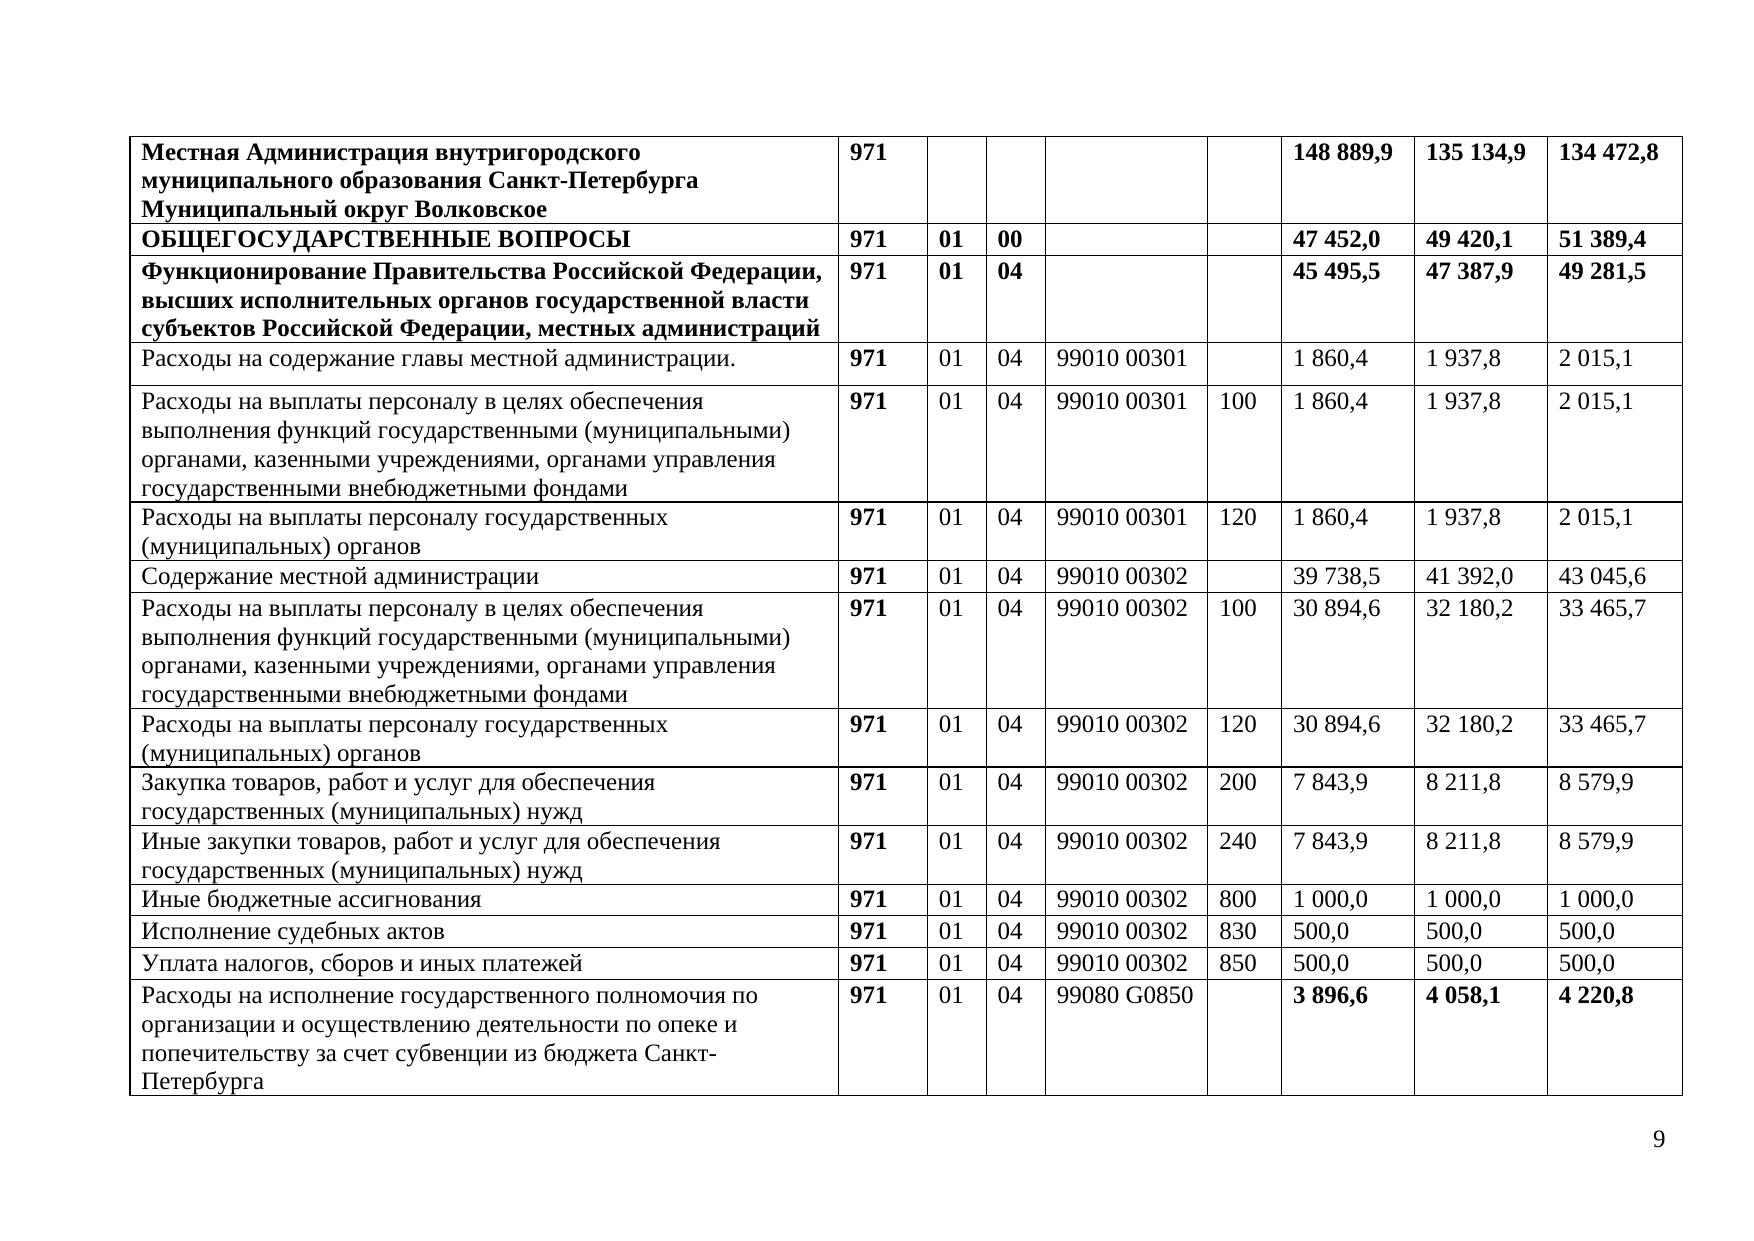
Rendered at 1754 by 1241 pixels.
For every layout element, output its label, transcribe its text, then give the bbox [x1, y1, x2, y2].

table_cell 3 896,6 [1282, 980, 1414, 1095]
table_cell 99080 G0850 [1046, 980, 1207, 1095]
table_cell [1046, 137, 1207, 223]
table_cell 01 [928, 561, 986, 592]
table_cell 135 134,9 [1415, 137, 1547, 223]
table_cell 8 579,9 [1548, 826, 1682, 883]
table_cell 04 [987, 916, 1045, 947]
table_cell 04 [987, 826, 1045, 883]
table_cell 100 [1208, 593, 1281, 708]
table_cell 2 015,1 [1548, 386, 1682, 501]
table_cell 01 [928, 916, 986, 947]
table_cell 01 [928, 826, 986, 883]
table_cell 1 937,8 [1415, 503, 1547, 560]
table_cell 2 015,1 [1548, 503, 1682, 560]
table_cell Расходы на содержание главы местной администрации. [131, 343, 838, 385]
table_cell 47 452,0 [1282, 224, 1414, 255]
table_cell 200 [1208, 768, 1281, 825]
table_cell 4 220,8 [1548, 980, 1682, 1095]
table_cell 04 [987, 561, 1045, 592]
table_cell 01 [928, 224, 986, 255]
table_cell 1 860,4 [1282, 386, 1414, 501]
table_cell 971 [839, 826, 927, 883]
table_cell 99010 00301 [1046, 386, 1207, 501]
table_cell [987, 137, 1045, 223]
table_cell Расходы на выплаты персоналу государственных (муниципальных) органов [131, 709, 838, 766]
table_cell 500,0 [1282, 916, 1414, 947]
table_cell 04 [987, 386, 1045, 501]
table_cell 971 [839, 137, 927, 223]
table_cell 32 180,2 [1415, 593, 1547, 708]
table_cell 99010 00302 [1046, 593, 1207, 708]
table_cell 971 [839, 768, 927, 825]
table_cell Расходы на выплаты персоналу в целях обеспечения выполнения функций государственными (муниципальными) органами, казенными учреждениями, органами управления государственными внебюджетными фондами [131, 593, 838, 708]
table_cell 33 465,7 [1548, 593, 1682, 708]
table_cell 971 [839, 709, 927, 766]
table_cell 04 [987, 885, 1045, 915]
table_cell Уплата налогов, сборов и иных платежей [131, 948, 838, 979]
table_cell 100 [1208, 386, 1281, 501]
table_cell ОБЩЕГОСУДАРСТВЕННЫЕ ВОПРОСЫ [131, 224, 838, 255]
table_cell 30 894,6 [1282, 593, 1414, 708]
table_cell 120 [1208, 709, 1281, 766]
table_cell 49 281,5 [1548, 256, 1682, 342]
table_cell [1208, 224, 1281, 255]
table_cell 800 [1208, 885, 1281, 915]
table_cell 01 [928, 709, 986, 766]
table_cell 04 [987, 343, 1045, 385]
table_cell 04 [987, 256, 1045, 342]
table_cell 43 045,6 [1548, 561, 1682, 592]
table_cell Содержание местной администрации [131, 561, 838, 592]
table_cell Расходы на выплаты персоналу в целях обеспечения выполнения функций государственными (муниципальными) органами, казенными учреждениями, органами управления государственными внебюджетными фондами [131, 386, 838, 501]
table_cell 500,0 [1548, 916, 1682, 947]
table_cell 33 465,7 [1548, 709, 1682, 766]
table_cell 51 389,4 [1548, 224, 1682, 255]
table_cell 1 937,8 [1415, 343, 1547, 385]
table_cell 01 [928, 386, 986, 501]
table_cell 971 [839, 224, 927, 255]
table_cell 1 000,0 [1415, 885, 1547, 915]
table_cell [928, 137, 986, 223]
table_cell 240 [1208, 826, 1281, 883]
table_cell 8 211,8 [1415, 826, 1547, 883]
table_cell 04 [987, 503, 1045, 560]
table_cell 7 843,9 [1282, 768, 1414, 825]
table_cell 04 [987, 709, 1045, 766]
table_cell 134 472,8 [1548, 137, 1682, 223]
table_cell 1 000,0 [1548, 885, 1682, 915]
table_cell 500,0 [1282, 948, 1414, 979]
table_cell 01 [928, 885, 986, 915]
table_cell 01 [928, 343, 986, 385]
table_cell 01 [928, 980, 986, 1095]
table_cell 39 738,5 [1282, 561, 1414, 592]
table_cell 1 937,8 [1415, 386, 1547, 501]
table_cell 45 495,5 [1282, 256, 1414, 342]
table_cell 8 579,9 [1548, 768, 1682, 825]
table_cell 01 [928, 256, 986, 342]
table_cell 971 [839, 885, 927, 915]
table_cell 971 [839, 256, 927, 342]
table_cell 7 843,9 [1282, 826, 1414, 883]
table_cell 41 392,0 [1415, 561, 1547, 592]
table_cell 99010 00302 [1046, 885, 1207, 915]
table_cell 01 [928, 593, 986, 708]
table_cell [1208, 343, 1281, 385]
table_cell 4 058,1 [1415, 980, 1547, 1095]
table_cell Расходы на исполнение государственного полномочия по организации и осуществлению деятельности по опеке и попечительству за счет субвенции из бюджета Санкт-Петербурга [131, 980, 838, 1095]
table_cell 971 [839, 593, 927, 708]
table_cell 32 180,2 [1415, 709, 1547, 766]
table_cell 971 [839, 980, 927, 1095]
table_cell 00 [987, 224, 1045, 255]
table_cell 500,0 [1415, 948, 1547, 979]
table_cell 04 [987, 980, 1045, 1095]
table_cell 971 [839, 561, 927, 592]
table_cell 99010 00302 [1046, 916, 1207, 947]
table_cell 99010 00302 [1046, 561, 1207, 592]
table_cell 2 015,1 [1548, 343, 1682, 385]
table_cell 49 420,1 [1415, 224, 1547, 255]
table_cell Расходы на выплаты персоналу государственных (муниципальных) органов [131, 503, 838, 560]
table_cell 99010 00302 [1046, 709, 1207, 766]
table_cell 30 894,6 [1282, 709, 1414, 766]
table_cell 04 [987, 948, 1045, 979]
table_cell Иные закупки товаров, работ и услуг для обеспечения государственных (муниципальных) нужд [131, 826, 838, 883]
table_cell 148 889,9 [1282, 137, 1414, 223]
table_cell 99010 00302 [1046, 768, 1207, 825]
table_cell [1208, 256, 1281, 342]
table_cell Местная Администрация внутригородского муниципального образования Санкт-Петербурга Муниципальный округ Волковское [131, 137, 838, 223]
table_cell 1 860,4 [1282, 343, 1414, 385]
table_cell 47 387,9 [1415, 256, 1547, 342]
table_cell 1 000,0 [1282, 885, 1414, 915]
table_cell 01 [928, 948, 986, 979]
table_cell 850 [1208, 948, 1281, 979]
table_cell 971 [839, 916, 927, 947]
table_cell 500,0 [1548, 948, 1682, 979]
table_cell 120 [1208, 503, 1281, 560]
table_cell 04 [987, 768, 1045, 825]
table_cell [1208, 137, 1281, 223]
table_cell [1046, 256, 1207, 342]
table_cell 971 [839, 386, 927, 501]
table_cell [1208, 980, 1281, 1095]
table_cell 99010 00301 [1046, 503, 1207, 560]
table_cell Исполнение судебных актов [131, 916, 838, 947]
table_cell 971 [839, 503, 927, 560]
table_cell 99010 00302 [1046, 948, 1207, 979]
table_cell 01 [928, 503, 986, 560]
table_cell 971 [839, 948, 927, 979]
table_cell 971 [839, 343, 927, 385]
table_cell 99010 00302 [1046, 826, 1207, 883]
table_cell 830 [1208, 916, 1281, 947]
table_cell [1046, 224, 1207, 255]
table_cell 1 860,4 [1282, 503, 1414, 560]
table_cell Закупка товаров, работ и услуг для обеспечения государственных (муниципальных) нужд [131, 768, 838, 825]
table_cell 8 211,8 [1415, 768, 1547, 825]
table_cell Функционирование Правительства Российской Федерации, высших исполнительных органов государственной власти субъектов Российской Федерации, местных администраций [131, 256, 838, 342]
table_cell [1208, 561, 1281, 592]
table_cell 04 [987, 593, 1045, 708]
table_cell Иные бюджетные ассигнования [131, 885, 838, 915]
table_cell 99010 00301 [1046, 343, 1207, 385]
table_cell 01 [928, 768, 986, 825]
table_cell 500,0 [1415, 916, 1547, 947]
